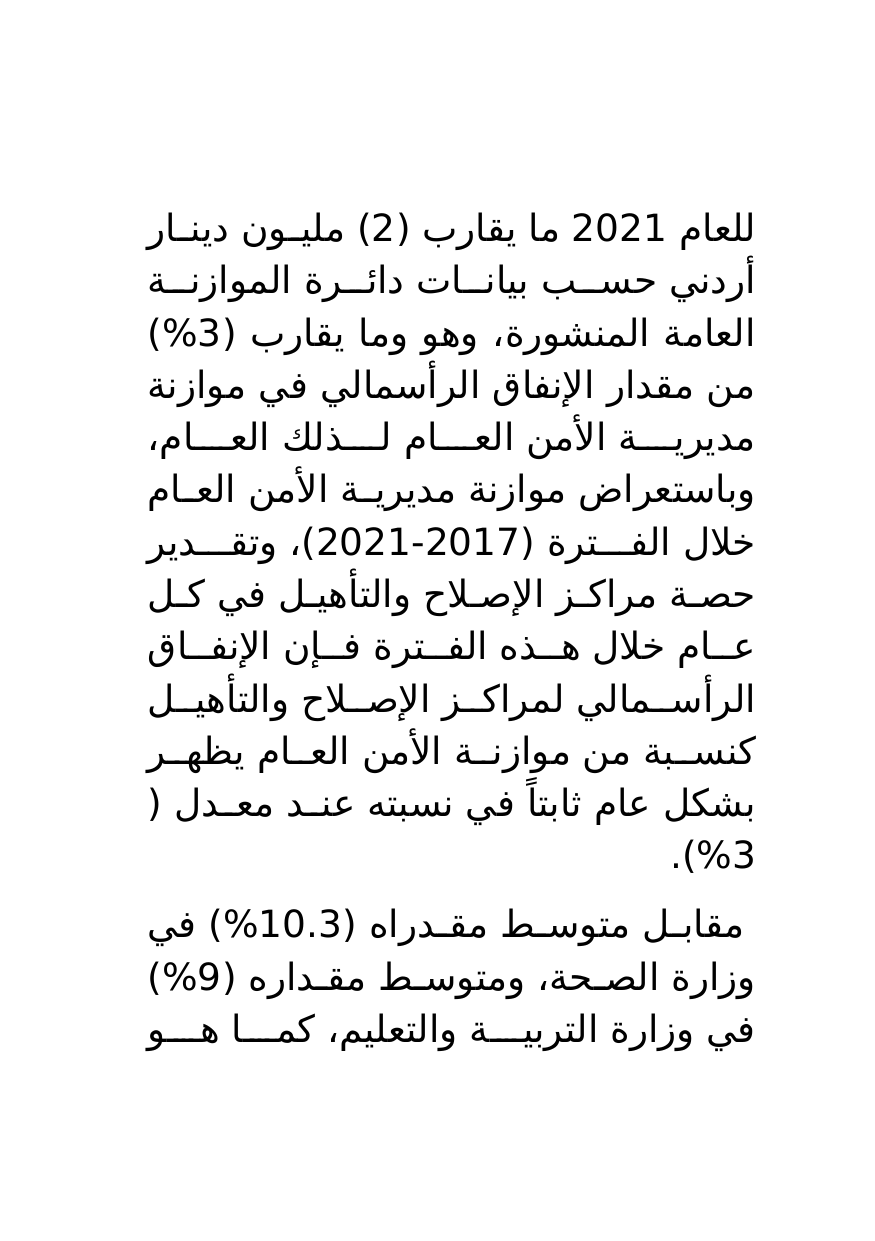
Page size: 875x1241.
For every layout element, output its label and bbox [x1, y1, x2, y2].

text [148, 207, 756, 878]
text [148, 903, 756, 1051]
